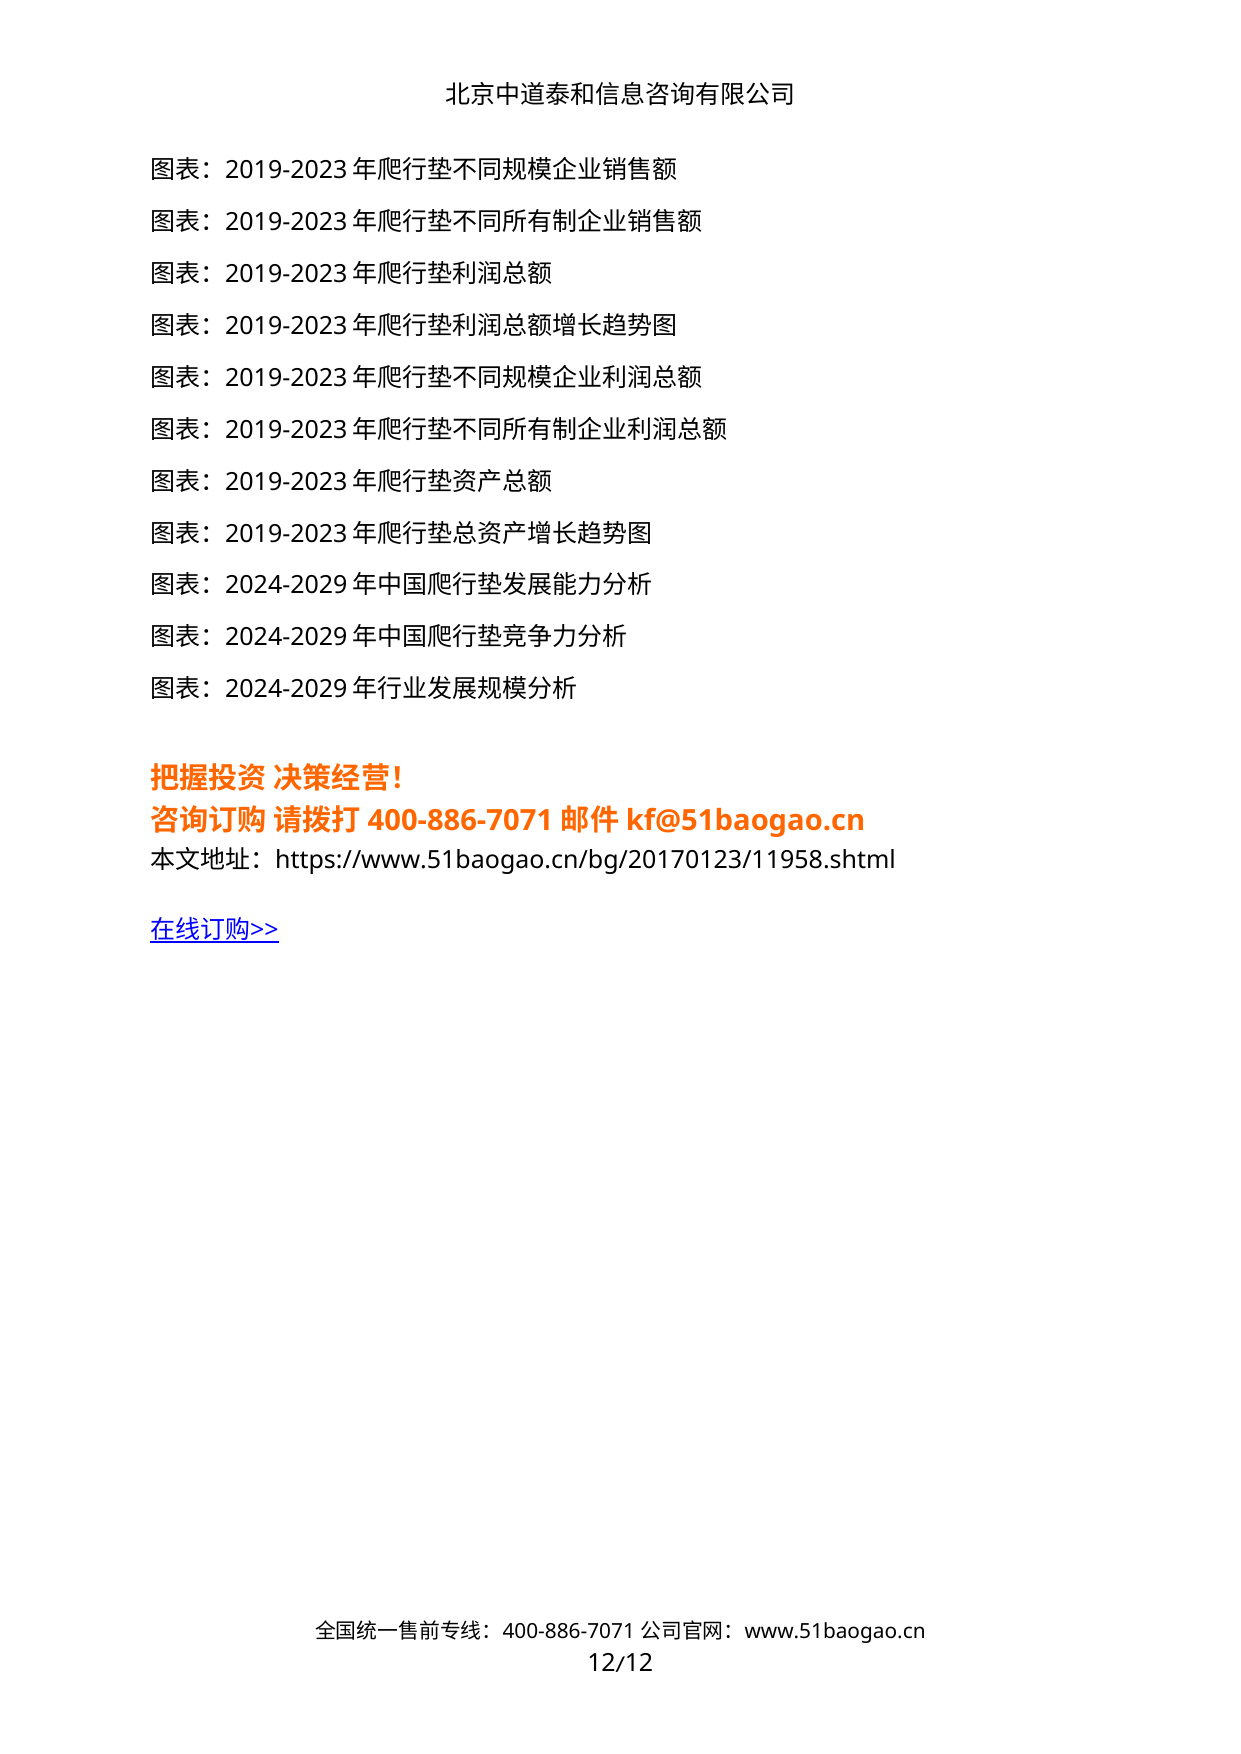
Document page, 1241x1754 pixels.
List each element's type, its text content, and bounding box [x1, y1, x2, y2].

text 图表：2019-2023年爬行垫不同规模企业销售额 [150, 150, 1090, 186]
text 把握投资 决策经营！咨询订购 请拨打 400-886-7071 邮件 kf@51baogao.cn本文地址：https://www.51baogao.cn/bg/20170123/11958.shtml [150, 721, 1090, 876]
text 图表：2019-2023年爬行垫不同所有制企业利润总额 [150, 409, 1090, 446]
text 图表：2019-2023年爬行垫资产总额 [150, 461, 1090, 497]
text 图表：2019-2023年爬行垫利润总额 [150, 254, 1090, 290]
text 图表：2019-2023年爬行垫总资产增长趋势图 [150, 513, 1090, 549]
text 图表：2019-2023年爬行垫利润总额增长趋势图 [150, 306, 1090, 342]
text 在线订购>> [150, 876, 1090, 946]
text 图表：2024-2029年行业发展规模分析 [150, 669, 1090, 705]
text 图表：2024-2029年中国爬行垫竞争力分析 [150, 617, 1090, 653]
text 图表：2019-2023年爬行垫不同所有制企业销售额 [150, 202, 1090, 238]
text 图表：2024-2029年中国爬行垫发展能力分析 [150, 565, 1090, 601]
text 图表：2019-2023年爬行垫不同规模企业利润总额 [150, 357, 1090, 394]
